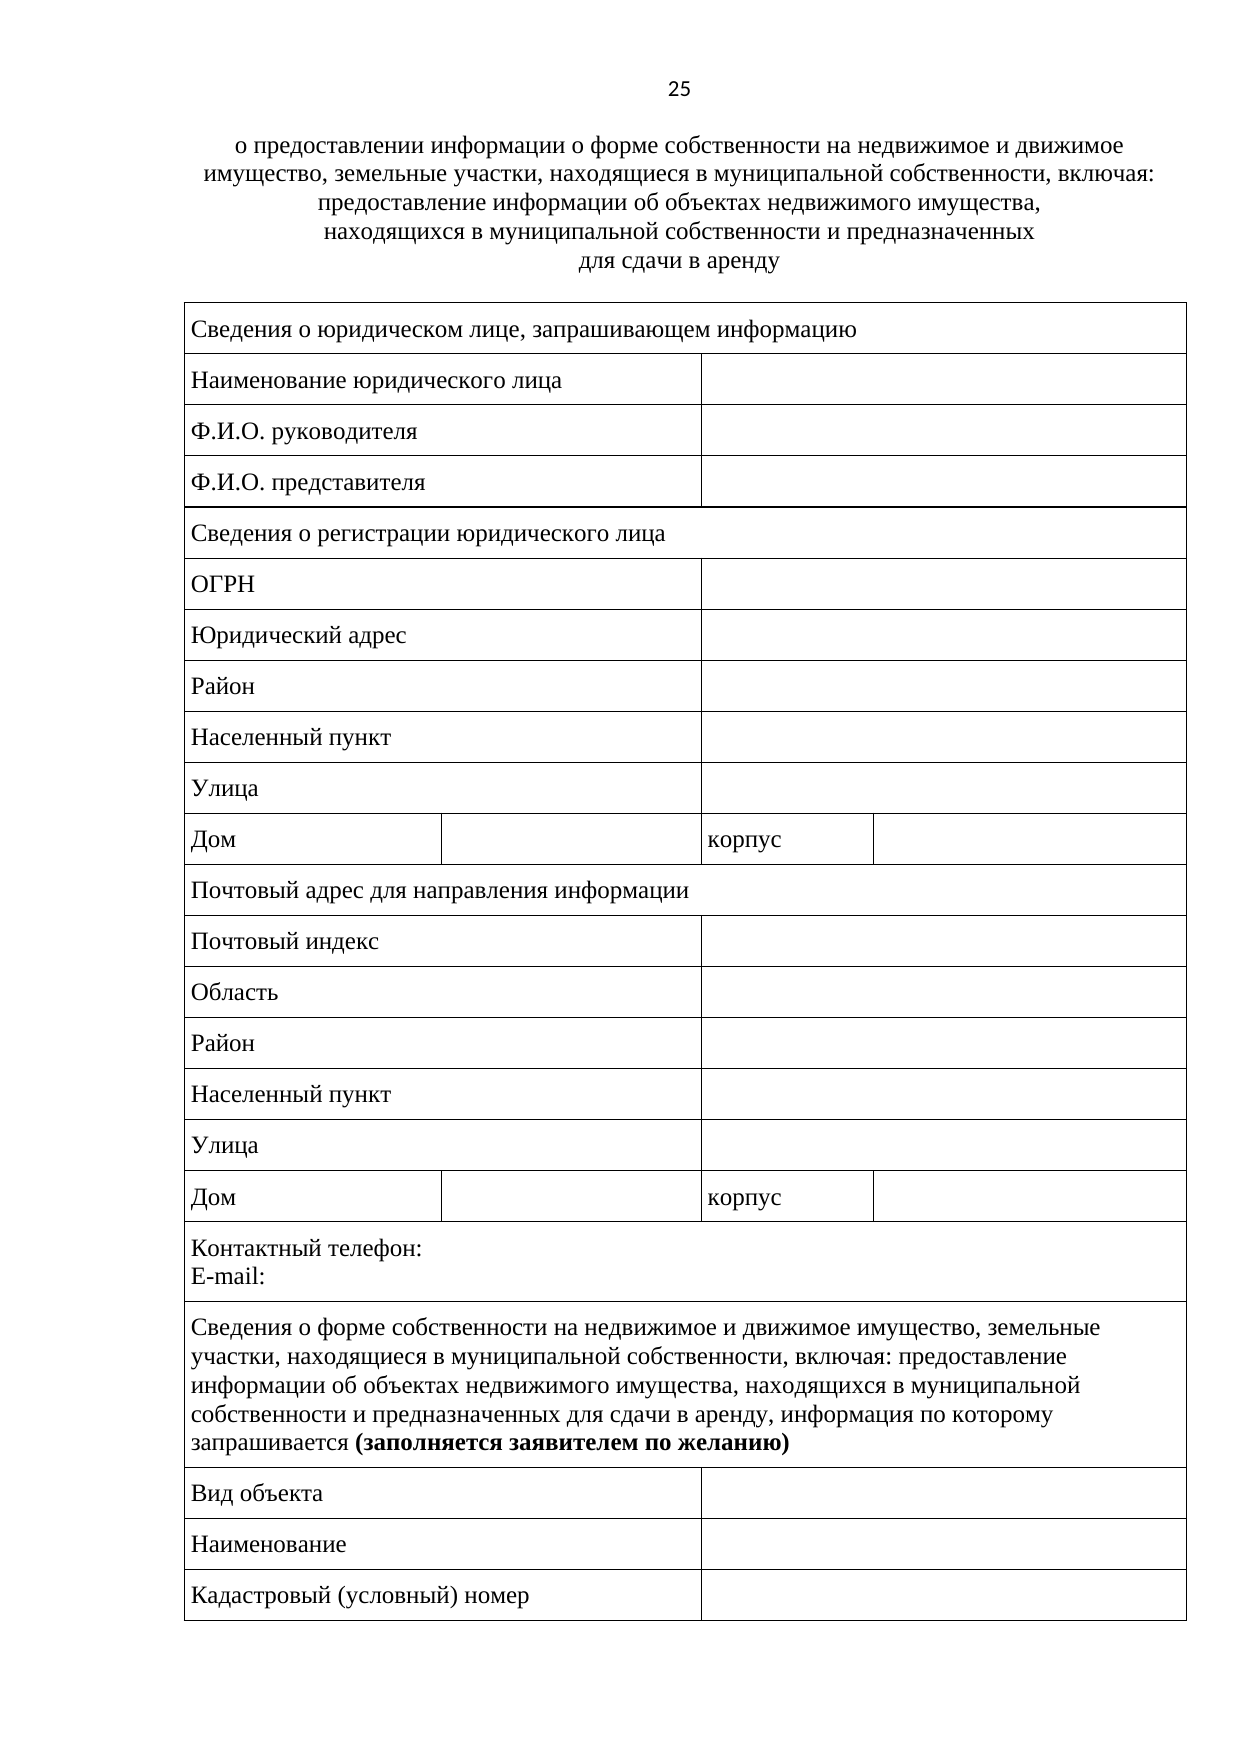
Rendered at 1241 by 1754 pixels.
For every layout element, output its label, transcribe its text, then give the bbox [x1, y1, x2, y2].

table_cell [702, 559, 1186, 608]
table_cell [702, 712, 1186, 762]
table_cell [702, 916, 1186, 966]
table_cell [702, 1120, 1186, 1170]
table_cell [442, 1171, 701, 1221]
table_cell [702, 1468, 1186, 1518]
table_cell Область [185, 967, 701, 1017]
table_cell Дом [185, 814, 441, 864]
table_cell [702, 456, 1186, 506]
table_cell Ф.И.О. представителя [185, 456, 701, 506]
table_cell [702, 1570, 1186, 1620]
table_cell Дом [185, 1171, 441, 1221]
table_cell [702, 1519, 1186, 1569]
table_cell Ф.И.О. руководителя [185, 405, 701, 455]
table_cell Кадастровый (условный) номер [185, 1570, 701, 1620]
table_cell [702, 405, 1186, 455]
table_cell [874, 1171, 1186, 1221]
table_cell Сведения о форме собственности на недвижимое и движимое имущество, земельные участки, находящиеся в муниципальной собственности, включая: предоставление информации об объектах недвижимого имущества, находящихся в муниципальной собственности и предназначенных для сдачи в аренду, информация по которому запрашивается (заполняется заявителем по желанию) [185, 1302, 1186, 1467]
table_cell Юридический адрес [185, 610, 701, 659]
table_cell корпус [702, 1171, 873, 1221]
table_cell Улица [185, 763, 701, 813]
table_cell [702, 661, 1186, 711]
table_cell [702, 1069, 1186, 1119]
table_cell [702, 354, 1186, 404]
table_cell Населенный пункт [185, 712, 701, 762]
table_cell [702, 967, 1186, 1017]
table_cell корпус [702, 814, 873, 864]
table_cell Почтовый адрес для направления информации [185, 865, 1186, 915]
table_cell Контактный телефон: E-mail: [185, 1222, 1186, 1301]
table_cell [874, 814, 1186, 864]
table_cell Сведения о регистрации юридического лица [185, 508, 1186, 557]
text о предоставлении информации о форме собственности на недвижимое и движимое имущество, земельные участки, находящиеся в муниципальной собственности, включая: [177, 130, 1181, 187]
table_cell Район [185, 661, 701, 711]
table_cell ОГРН [185, 559, 701, 608]
table_cell Наименование юридического лица [185, 354, 701, 404]
text для сдачи в аренду [177, 245, 1181, 273]
table_cell Почтовый индекс [185, 916, 701, 966]
table_cell Район [185, 1018, 701, 1068]
table_cell [702, 763, 1186, 813]
table_header Сведения о юридическом лице, запрашивающем информацию [185, 303, 1186, 353]
table_cell Населенный пункт [185, 1069, 701, 1119]
table_cell [702, 610, 1186, 659]
table_cell Улица [185, 1120, 701, 1170]
text находящихся в муниципальной собственности и предназначенных [177, 216, 1181, 245]
text предоставление информации об объектах недвижимого имущества, [177, 187, 1181, 216]
table_cell [702, 1018, 1186, 1068]
table_cell [442, 814, 701, 864]
table_cell Вид объекта [185, 1468, 701, 1518]
table_cell Наименование [185, 1519, 701, 1569]
